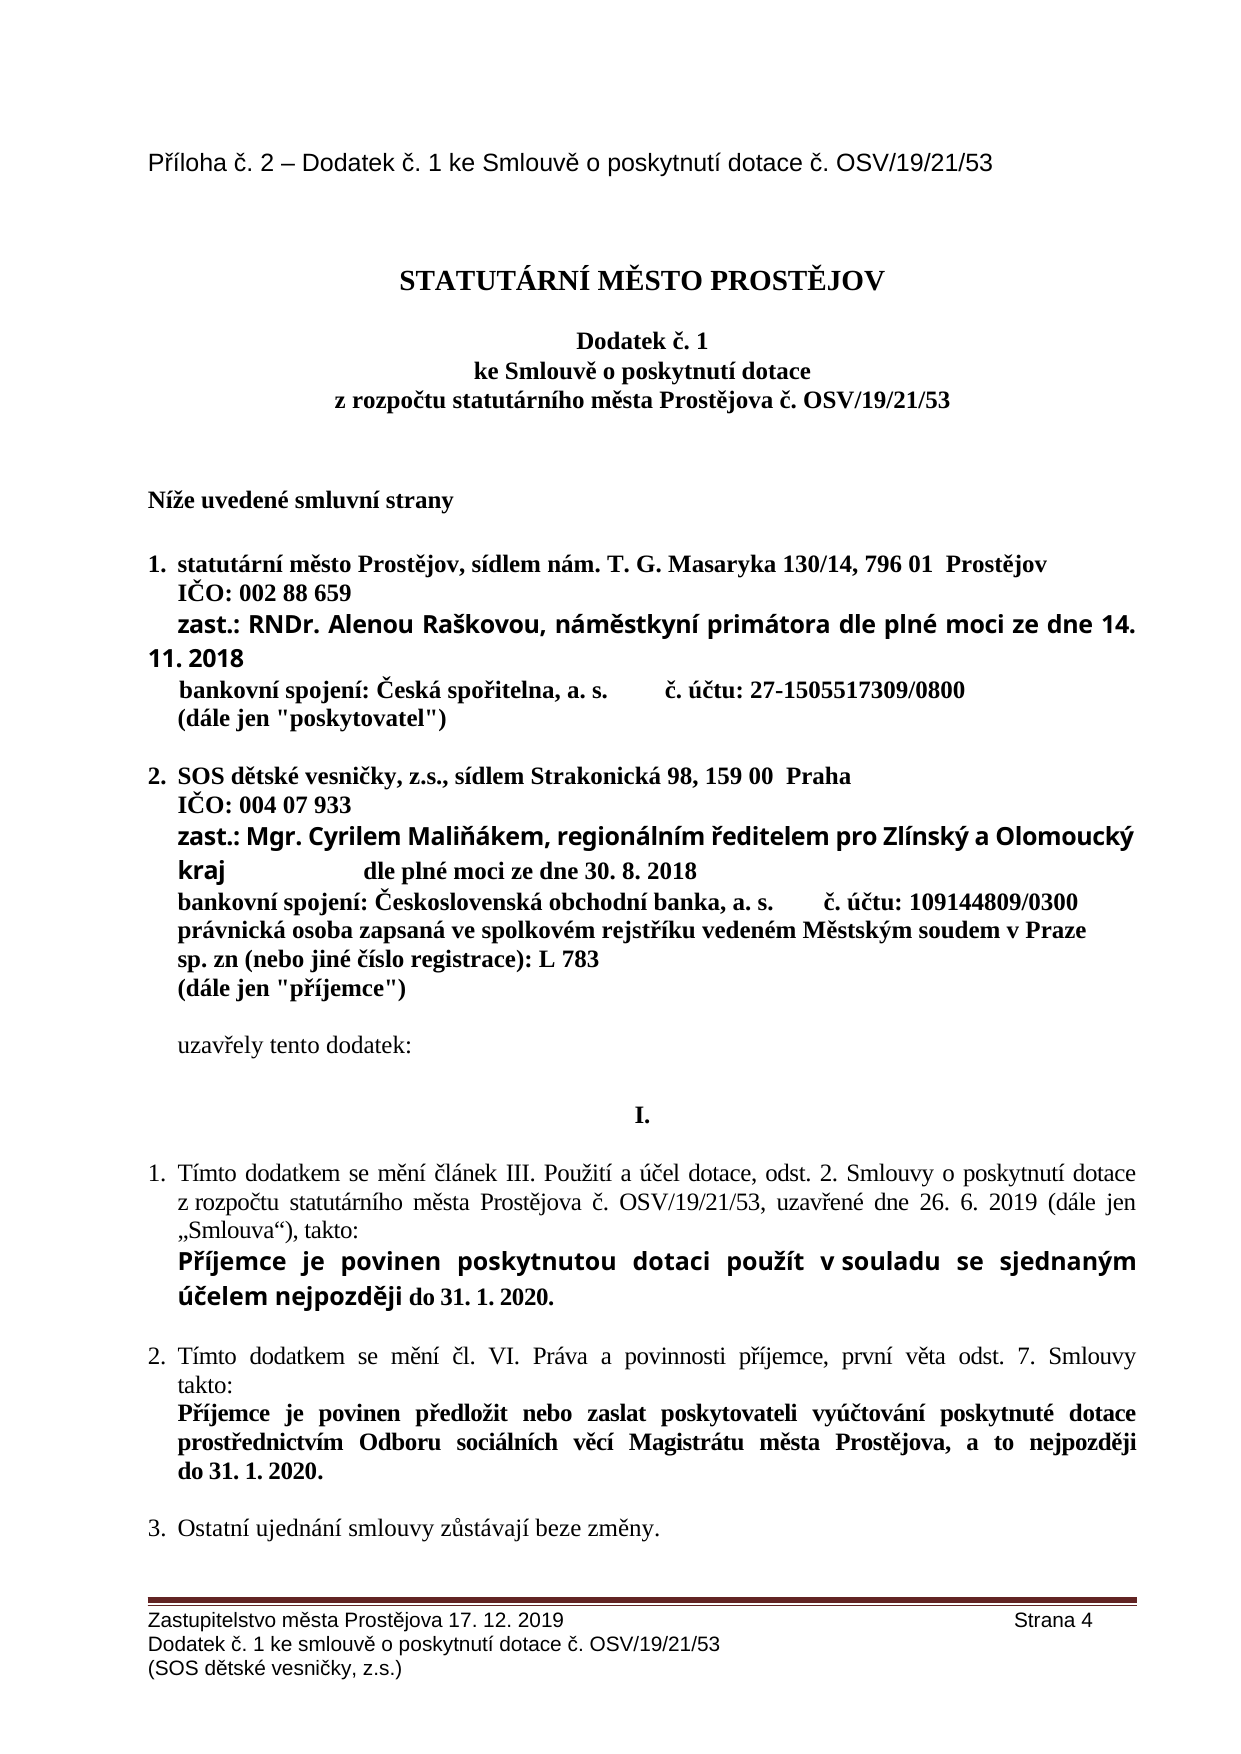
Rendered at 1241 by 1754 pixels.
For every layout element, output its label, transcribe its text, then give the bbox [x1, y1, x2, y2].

list (dále jen "poskytovatel") [148, 703, 1137, 732]
text 3. Ostatní ujednání smlouvy zůstávají beze změny. [148, 1513, 1137, 1542]
list Tímto dodatkem se mění článek III. Použití a účel dotace, odst. 2. Smlouvy o poskytnutí dotace z rozpočtu statutárního města Prostějova č. OSV/19/21/53, uzavřené dne 26. 6. 2019 (dále jen „Smlouva“), takto: [148, 1158, 1137, 1244]
text STATUTÁRNÍ MĚSTO PROSTĚJOV [148, 263, 1137, 296]
text 2. SOS dětské vesničky, z.s., sídlem Strakonická 98, 159 00 Praha [148, 761, 1137, 790]
text Příloha č. 2 – Dodatek č. 1 ke Smlouvě o poskytnutí dotace č. OSV/19/21/53 [148, 148, 1137, 176]
text zast.: Mgr. Cyrilem Maliňákem, regionálním ředitelem pro Zlínský a Olomoucký kraj dle plné moci ze dne 30. 8. 2018 [177, 818, 1137, 887]
text uzavřely tento dodatek: [148, 1030, 1137, 1059]
text Příjemce je povinen předložit nebo zaslat poskytovateli vyúčtování poskytnuté dotace prostřednictvím Odboru sociálních věcí Magistrátu města Prostějova, a to nejpozději do 31. 1. 2020. [177, 1398, 1137, 1485]
text Dodatek č. 1 [148, 326, 1137, 355]
list zast.: RNDr. Alenou Raškovou, náměstkyní primátora dle plné moci ze dne 14. 11. 2018 [148, 607, 1137, 675]
text bankovní spojení: Československá obchodní banka, a. s. č. účtu: 109144809/0300 [177, 887, 1137, 915]
text Níže uvedené smluvní strany [148, 485, 1137, 514]
list bankovní spojení: Česká spořitelna, a. s. č. účtu: 27-1505517309/0800 [148, 675, 1137, 703]
text IČO: 002 88 659 [148, 578, 1137, 607]
text Příjemce je povinen poskytnutou dotaci použít v souladu se sjednaným účelem nejpozději do 31. 1. 2020. [177, 1244, 1137, 1312]
text I. [148, 1100, 1137, 1129]
text sp. zn (nebo jiné číslo registrace): L 783 [177, 944, 1137, 973]
text z rozpočtu statutárního města Prostějova č. OSV/19/21/53 [148, 386, 1137, 414]
text (dále jen "příjemce") [177, 973, 1137, 1002]
text ke Smlouvě o poskytnutí dotace [148, 356, 1137, 384]
text právnická osoba zapsaná ve spolkovém rejstříku vedeném Městským soudem v Praze [177, 915, 1137, 944]
text IČO: 004 07 933 [177, 790, 1137, 818]
list statutární město Prostějov, sídlem nám. T. G. Masaryka 130/14, 796 01 Prostějov [148, 549, 1137, 578]
list Tímto dodatkem se mění čl. VI. Práva a povinnosti příjemce, první věta odst. 7. Smlouvy takto: [148, 1341, 1137, 1398]
